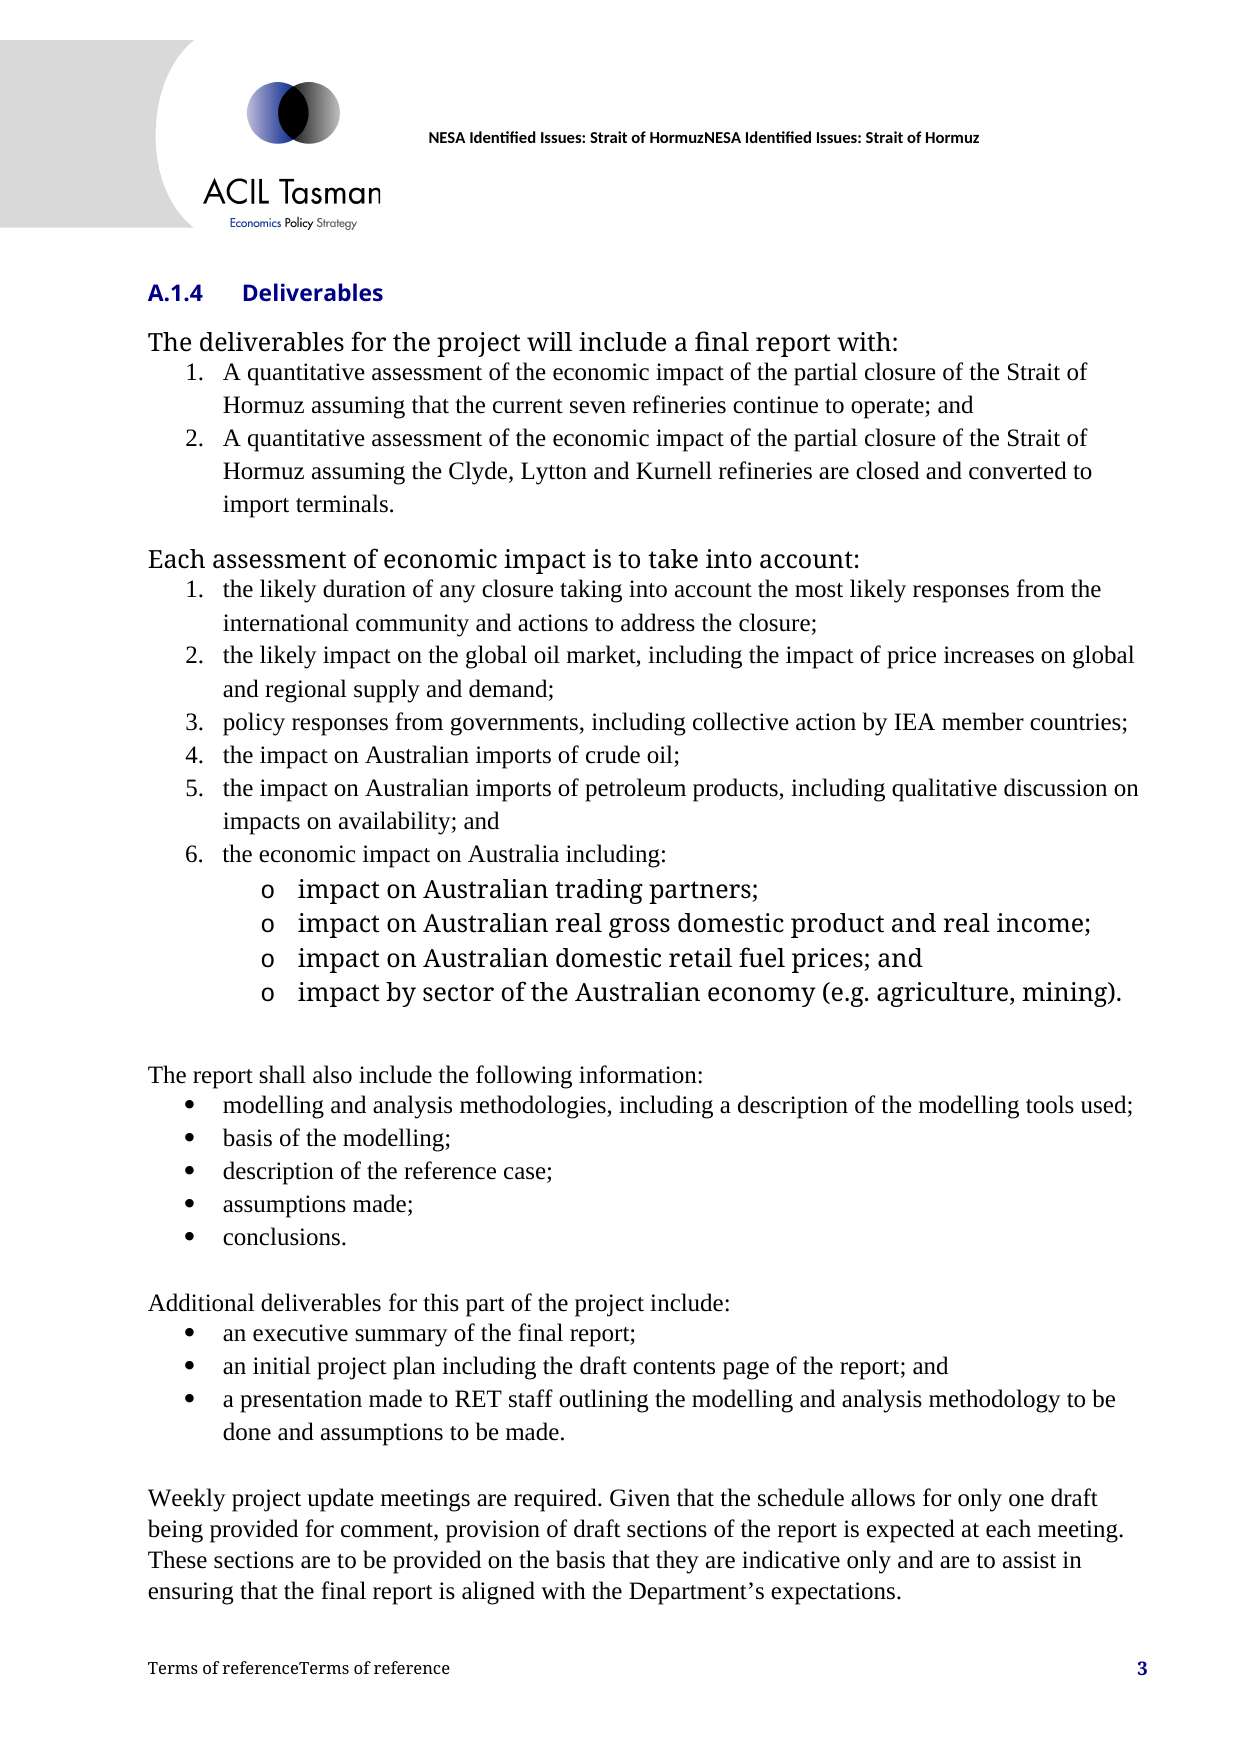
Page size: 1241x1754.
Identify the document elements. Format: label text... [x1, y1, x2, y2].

text The deliverables for the project will include a final report with: [148, 326, 1152, 357]
list a presentation made to RET staff outlining the modelling and analysis methodology to be done and assumptions to be made. [185, 1384, 1152, 1446]
list impact on Australian real gross domestic product and real income; [260, 906, 1152, 940]
list conclusions. [185, 1222, 1152, 1251]
list assumptions made; [185, 1189, 1152, 1218]
list the likely duration of any closure taking into account the most likely responses from the international community and actions to address the closure; [185, 574, 1152, 636]
list an executive summary of the final report; [185, 1318, 1152, 1346]
list A quantitative assessment of the economic impact of the partial closure of the Strait of Hormuz assuming that the current seven refineries continue to operate; and [185, 357, 1152, 419]
list The report shall also include the following information: [148, 1059, 1152, 1090]
picture [203, 82, 381, 230]
list policy responses from governments, including collective action by IEA member countries; [185, 707, 1152, 735]
list description of the reference case; [185, 1156, 1152, 1185]
list the impact on Australian imports of crude oil; [185, 740, 1152, 768]
list impact by sector of the Australian economy (e.g. agriculture, mining). [260, 974, 1152, 1009]
list basis of the modelling; [185, 1123, 1152, 1152]
list modelling and analysis methodologies, including a description of the modelling tools used; [185, 1090, 1152, 1119]
subtitle Deliverables [148, 279, 1152, 307]
list the likely impact on the global oil market, including the impact of price increases on global and regional supply and demand; [185, 641, 1152, 702]
list the impact on Australian imports of petroleum products, including qualitative discussion on impacts on availability; and [185, 773, 1152, 834]
list the economic impact on Australia including: [185, 839, 1152, 867]
list impact on Australian trading partners; [260, 872, 1152, 906]
list Additional deliverables for this part of the project include: [148, 1286, 1152, 1318]
list an initial project plan including the draft contents page of the report; and [185, 1351, 1152, 1379]
list A quantitative assessment of the economic impact of the partial closure of the Strait of Hormuz assuming the Clyde, Lytton and Kurnell refineries are closed and converted to import terminals. [185, 423, 1152, 518]
list Weekly project update meetings are required. Given that the schedule allows for only one draft being provided for comment, provision of draft sections of the report is expected at each meeting. These sections are to be provided on the basis that they are indicative only and are to assist in ensuring that the final report is aligned with the Department’s expectations. [148, 1481, 1152, 1606]
text Each assessment of economic impact is to take into account: [148, 543, 1152, 574]
list impact on Australian domestic retail fuel prices; and [260, 940, 1152, 974]
